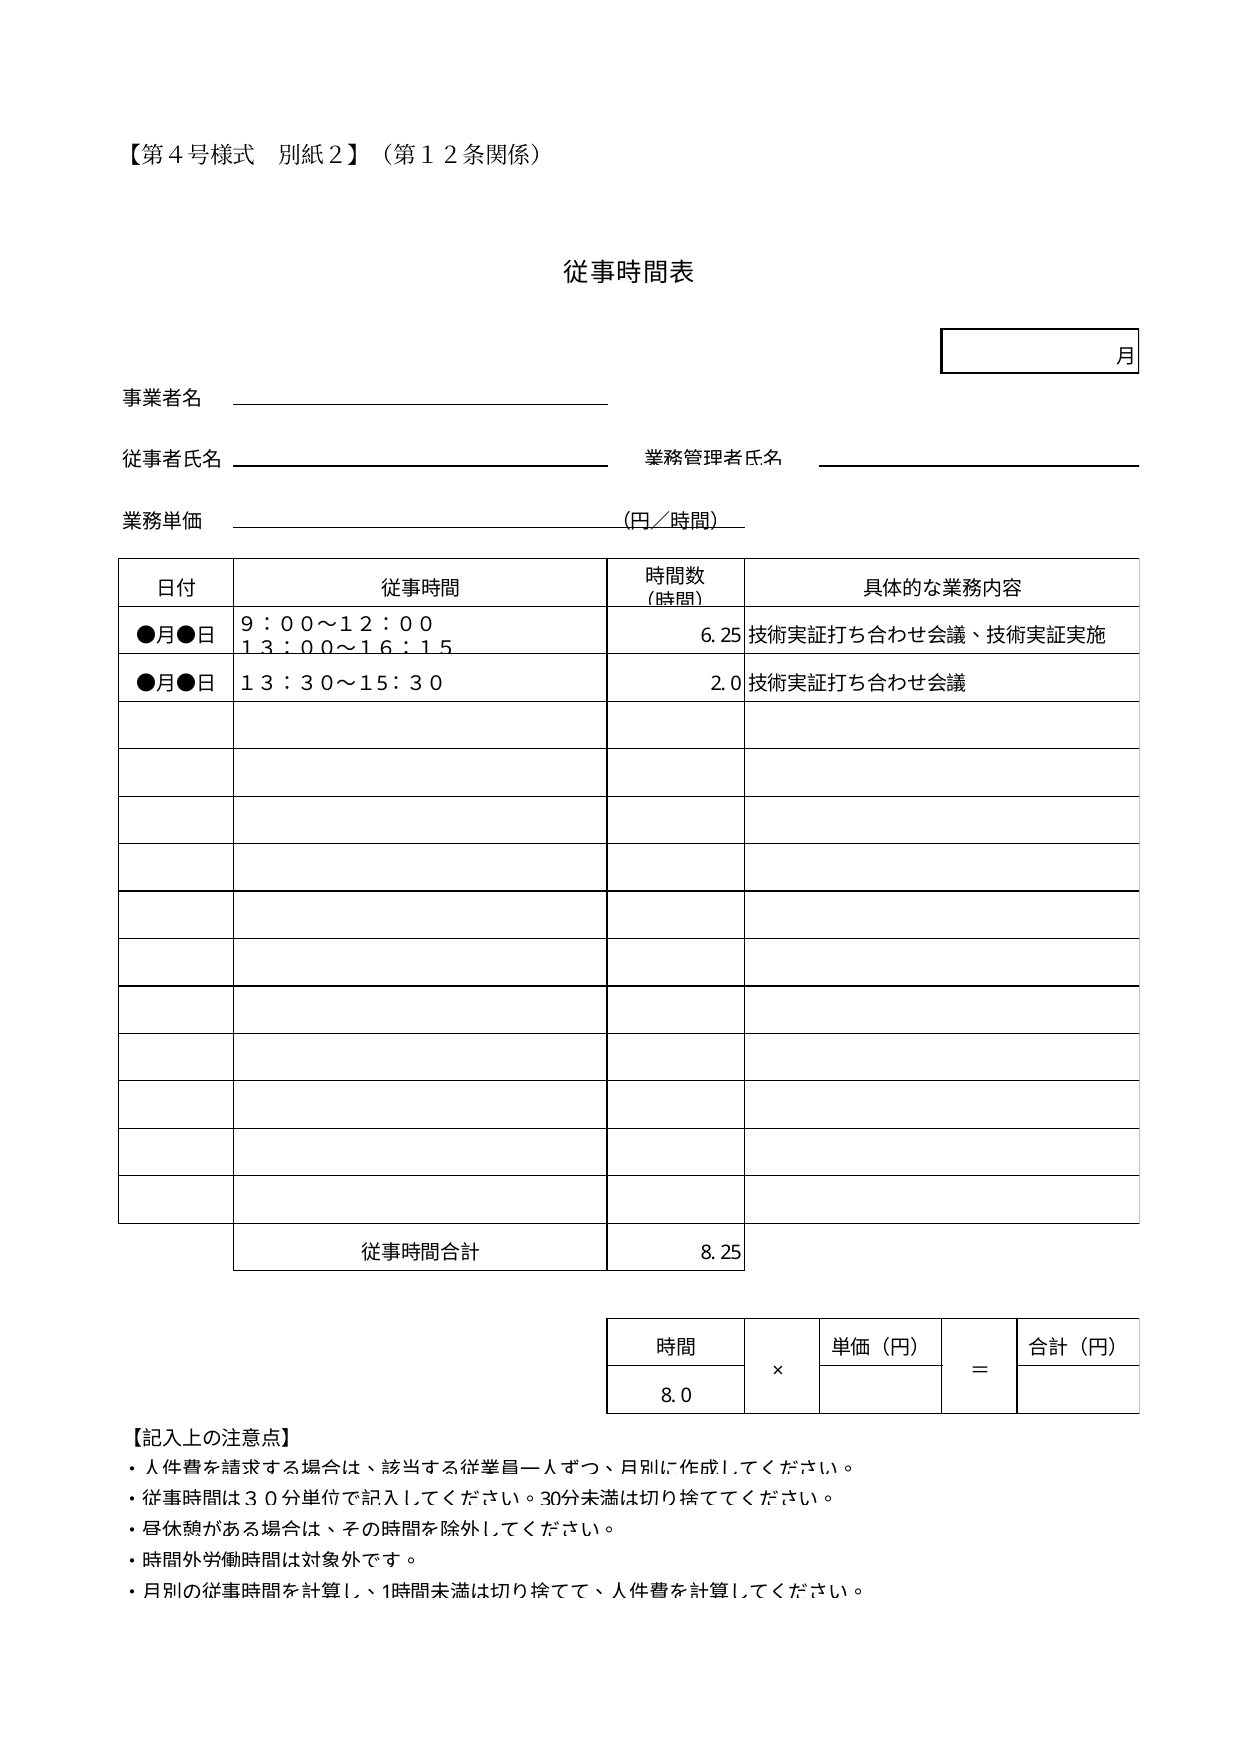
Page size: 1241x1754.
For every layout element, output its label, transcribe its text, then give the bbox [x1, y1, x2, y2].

text 【第４号様式 別紙２】（第１２条関係） [118, 137, 1172, 170]
